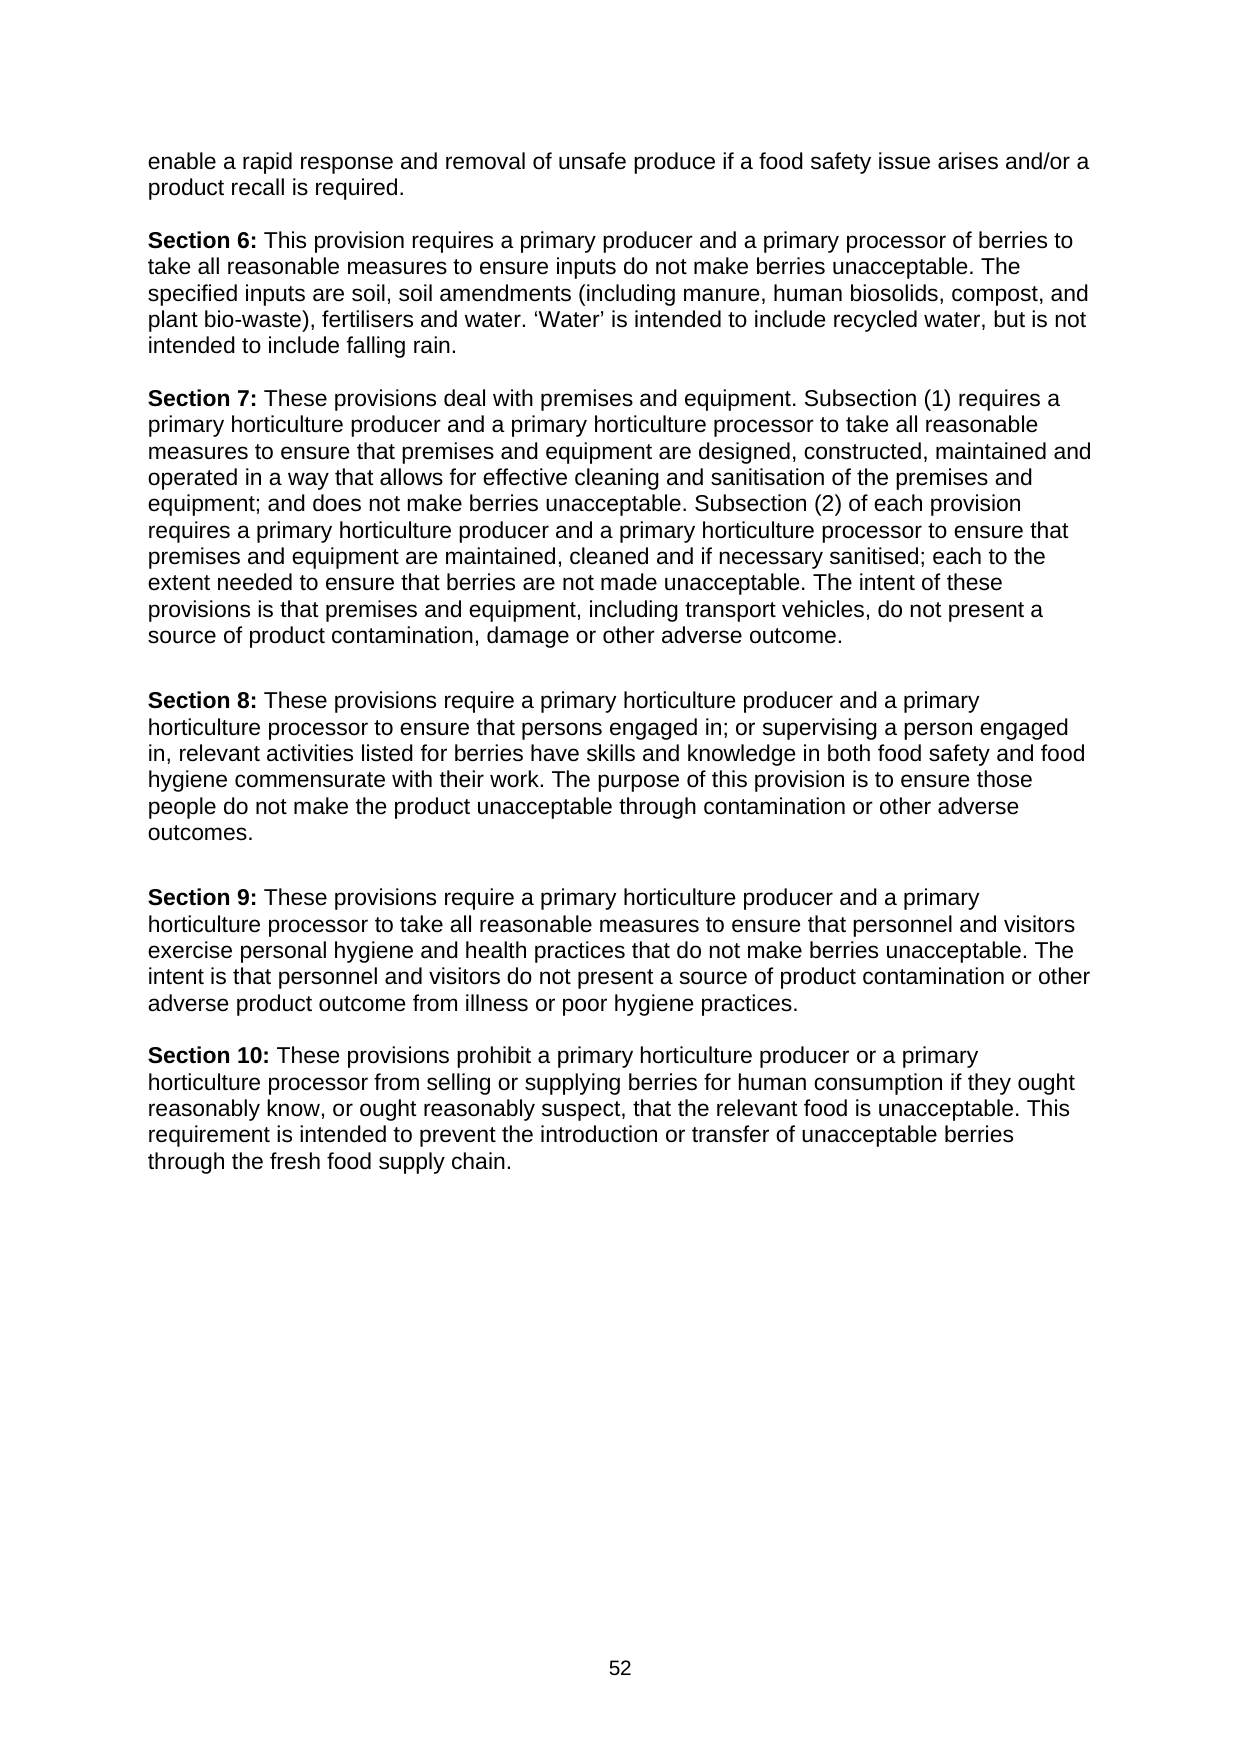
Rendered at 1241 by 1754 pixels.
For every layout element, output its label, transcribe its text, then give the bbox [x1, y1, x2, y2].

text Section 9: These provisions require a primary horticulture producer and a primary horticulture processor to take all reasonable measures to ensure that personnel and visitors exercise personal hygiene and health practices that do not make berries unacceptable. The intent is that personnel and visitors do not present a source of product contamination or other adverse product outcome from illness or poor hygiene practices. [148, 884, 1092, 1016]
text Section 7: These provisions deal with premises and equipment. Subsection (1) requires a primary horticulture producer and a primary horticulture processor to take all reasonable measures to ensure that premises and equipment are designed, constructed, maintained and operated in a way that allows for effective cleaning and sanitisation of the premises and equipment; and does not make berries unacceptable. Subsection (2) of each provision requires a primary horticulture producer and a primary horticulture processor to ensure that premises and equipment are maintained, cleaned and if necessary sanitised; each to the extent needed to ensure that berries are not made unacceptable. The intent of these provisions is that premises and equipment, including transport vehicles, do not present a source of product contamination, damage or other adverse outcome. [148, 385, 1092, 648]
text Section 8: These provisions require a primary horticulture producer and a primary horticulture processor to ensure that persons engaged in; or supervising a person engaged in, relevant activities listed for berries have skills and knowledge in both food safety and food hygiene commensurate with their work. The purpose of this provision is to ensure those people do not make the product unacceptable through contamination or other adverse outcomes. [148, 687, 1092, 845]
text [148, 148, 1092, 200]
text Section 6: This provision requires a primary producer and a primary processor of berries to take all reasonable measures to ensure inputs do not make berries unacceptable. The specified inputs are soil, soil amendments (including manure, human biosolids, compost, and plant bio-waste), fertilisers and water. ‘Water’ is intended to include recycled water, but is not intended to include falling rain. [148, 227, 1092, 358]
text Section 10: These provisions prohibit a primary horticulture producer or a primary horticulture processor from selling or supplying berries for human consumption if they ought reasonably know, or ought reasonably suspect, that the relevant food is unacceptable. This requirement is intended to prevent the introduction or transfer of unacceptable berries through the fresh food supply chain. [148, 1042, 1092, 1174]
